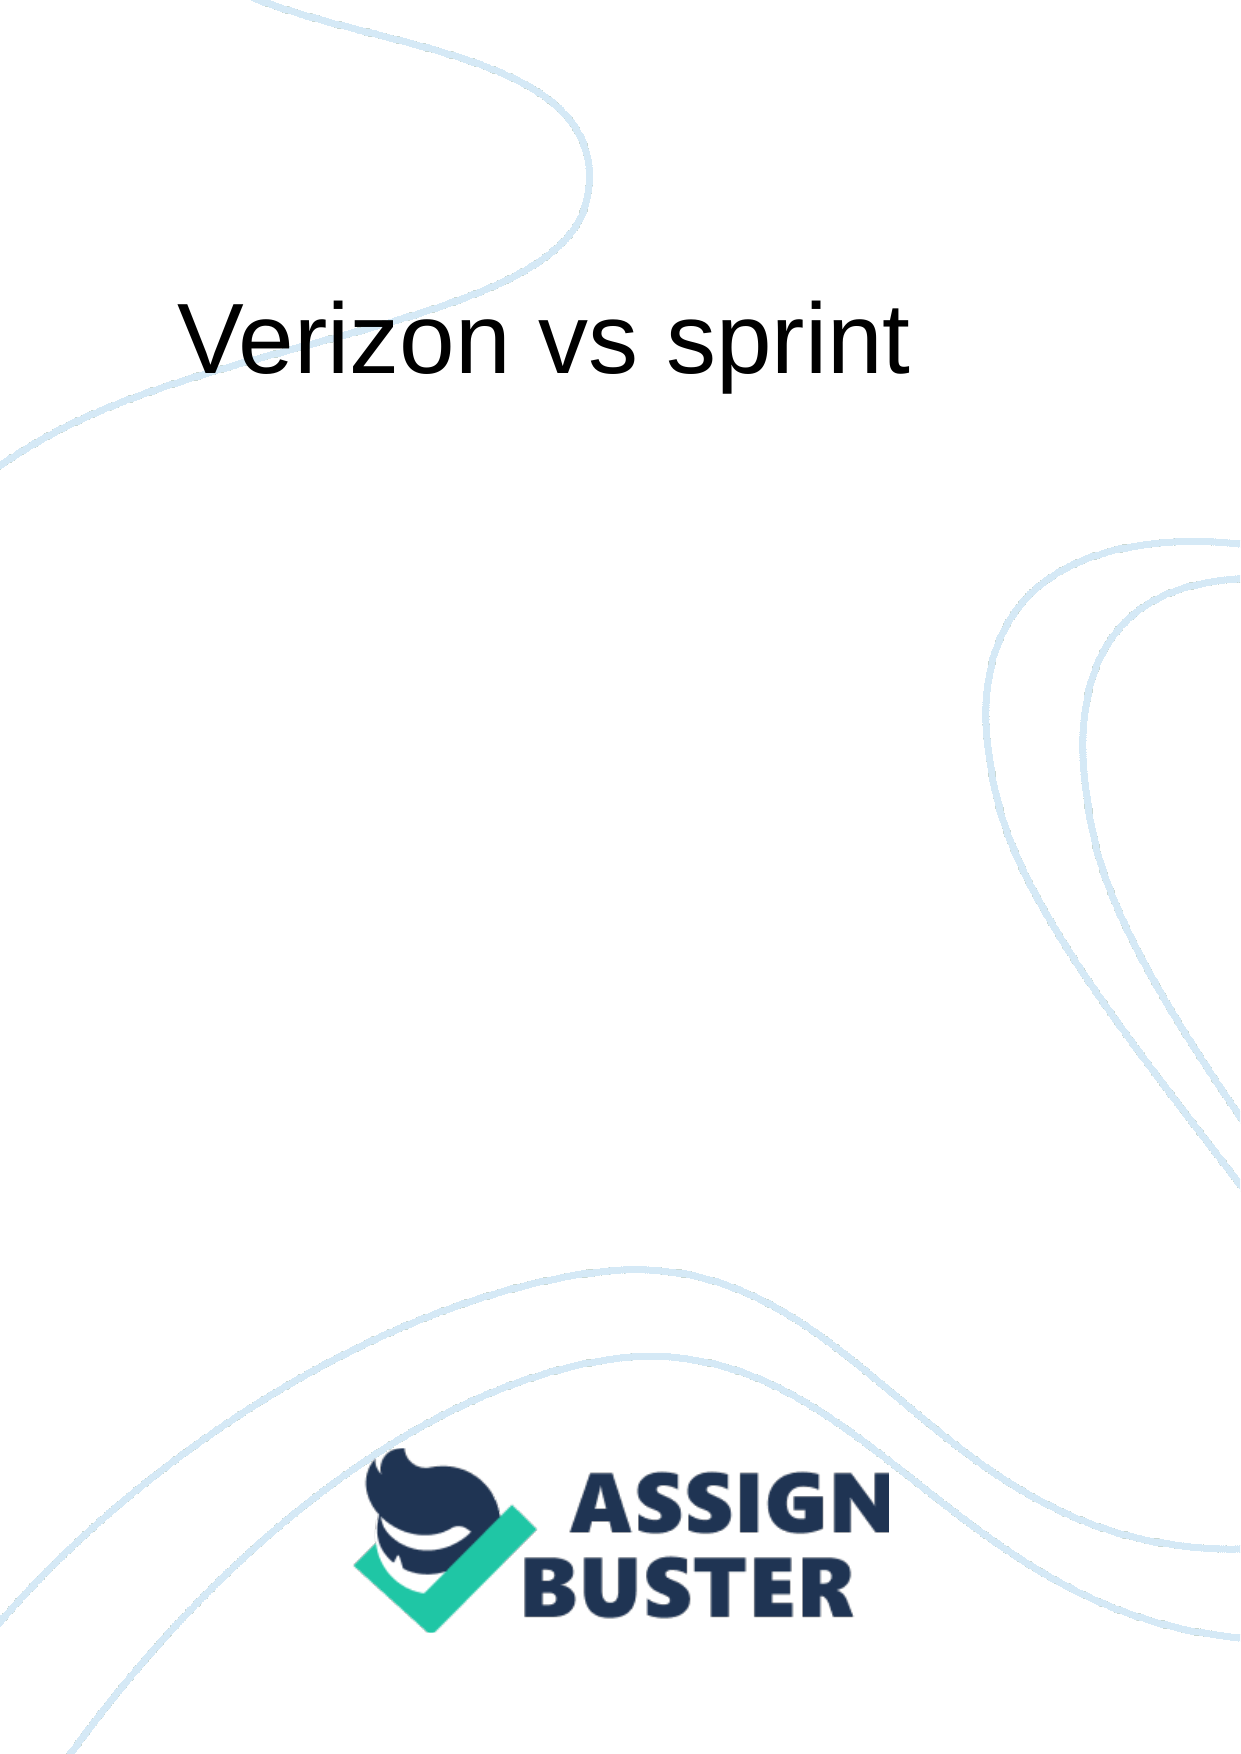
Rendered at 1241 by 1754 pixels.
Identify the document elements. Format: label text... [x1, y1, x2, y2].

subtitle Verizon vs sprint [177, 279, 1152, 394]
picture [0, 0, 1241, 1754]
